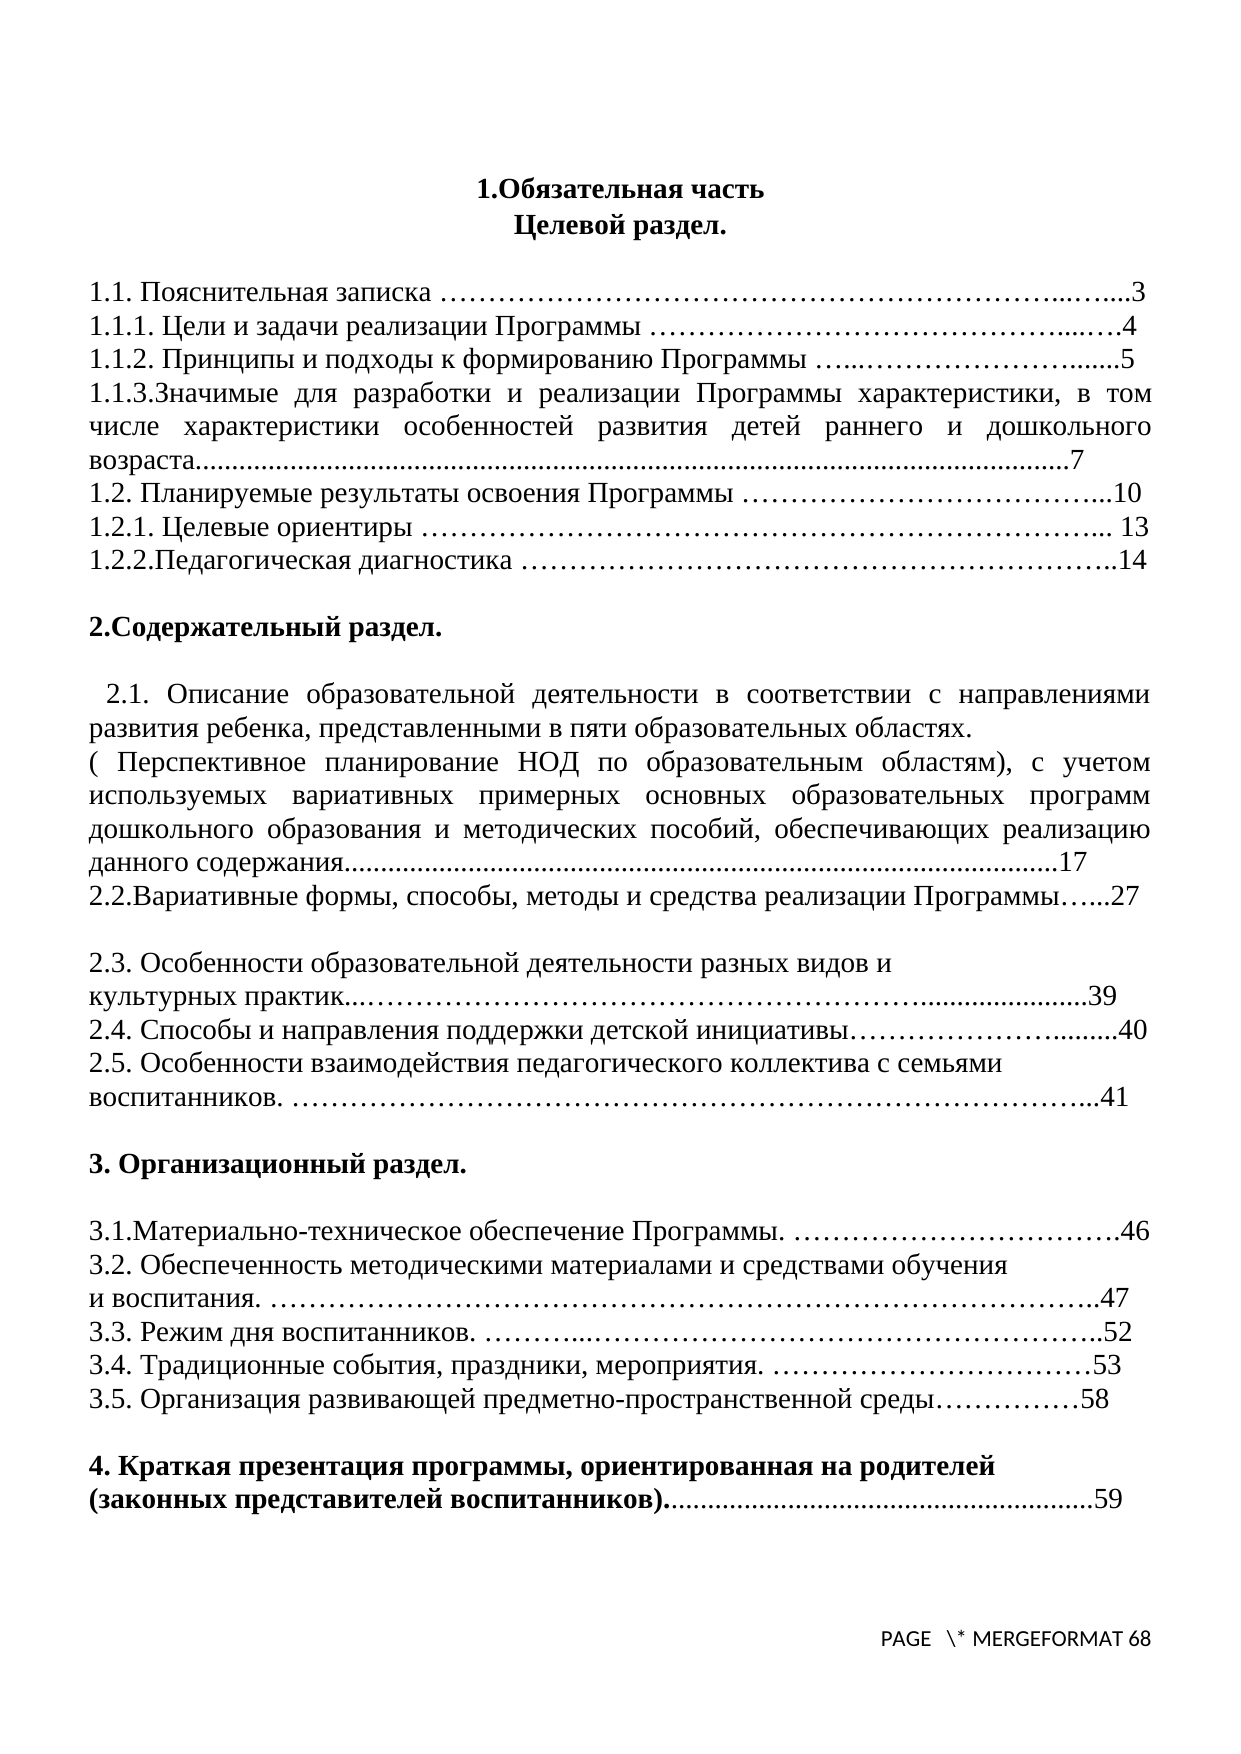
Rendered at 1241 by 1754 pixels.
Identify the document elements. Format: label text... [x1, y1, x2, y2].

text 1.2.1. Целевые ориентиры ……………………………………………………………... 13 [89, 509, 1152, 542]
text 2.3. Особенности образовательной деятельности разных видов и [89, 945, 1152, 978]
text (законных представителей воспитанников)...........................................................59 [89, 1482, 1152, 1515]
text 3.2. Обеспеченность методическими материалами и средствами обучения [89, 1247, 1152, 1280]
text 1.1. Пояснительная записка ………………………………………………………...…....3 [89, 274, 1152, 308]
text 2.5. Особенности взаимодействия педагогического коллектива с семьями [89, 1046, 1152, 1079]
text 1.1.3.Значимые для разработки и реализации Программы характеристики, в том числе характеристики особенностей развития детей раннего и дошкольного возраста........................................................................................................................7 [89, 375, 1153, 475]
text Целевой раздел. [89, 207, 1152, 241]
text 1.Обязательная часть [89, 171, 1152, 204]
text культурных практик...………………………………………………….......................39 [89, 978, 1152, 1012]
text и воспитания. …………………………………………………………………………..47 [89, 1280, 1152, 1314]
text 3. Организационный раздел. [89, 1146, 1152, 1180]
text 3.4. Традиционные события, праздники, мероприятия. ……………………………53 [89, 1347, 1152, 1381]
text 1.2.2.Педагогическая диагностика ……………………………………………………..14 [89, 542, 1152, 576]
text 1.1.2. Принципы и подходы к формированию Программы …...………………….......5 [89, 341, 1152, 375]
text 3.3. Режим дня воспитанников. ………...……………………………………………..52 [89, 1314, 1152, 1347]
text 2.Содержательный раздел. [89, 609, 1152, 643]
text воспитанников. ………………………………………………………………………...41 [89, 1079, 1152, 1113]
text 3.1.Материально-техническое обеспечение Программы. …………………………….46 [89, 1213, 1152, 1247]
text 1.2. Планируемые результаты освоения Программы ………………………………...10 [89, 475, 1152, 509]
text 2.2.Вариативные формы, способы, методы и средства реализации Программы…...27 [89, 878, 1152, 911]
text 2.4. Способы и направления поддержки детской инициативы………………….........40 [89, 1012, 1152, 1046]
text 4. Краткая презентация программы, ориентированная на родителей [89, 1448, 1152, 1482]
text 1.1.1. Цели и задачи реализации Программы ……………………………………....….4 [89, 308, 1152, 341]
text 3.5. Организация развивающей предметно-пространственной среды……………58 [89, 1381, 1152, 1414]
text ( Перспективное планирование НОД по образовательным областям), с учетом используемых вариативных примерных основных образовательных программ дошкольного образования и методических пособий, обеспечивающих реализацию данного содержания..................................................................................................17 [89, 744, 1152, 878]
text 2.1. Описание образовательной деятельности в соответствии с направлениями развития ребенка, представленными в пяти образовательных областях. [89, 677, 1152, 744]
